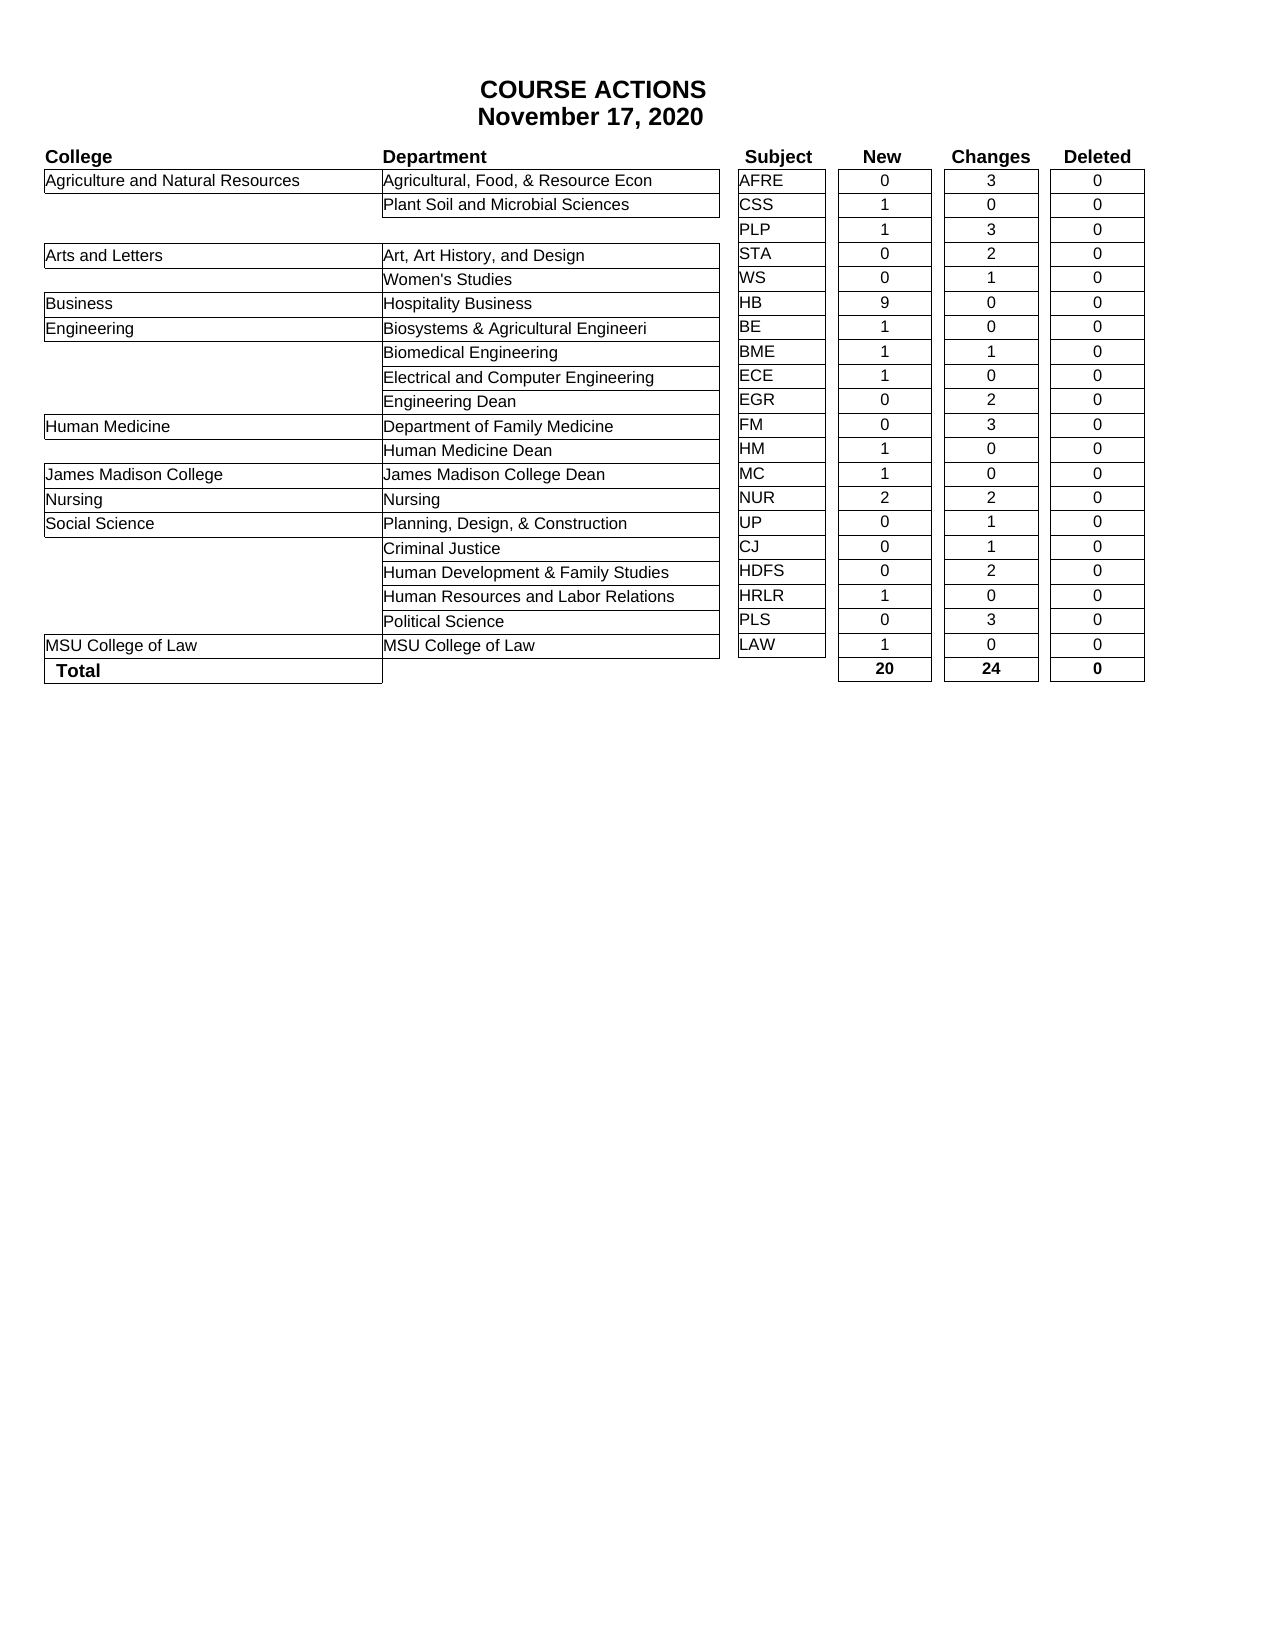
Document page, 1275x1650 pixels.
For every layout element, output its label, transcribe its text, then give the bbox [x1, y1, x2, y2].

text November 17, 2020 [38, 104, 1143, 131]
subtitle COURSE ACTIONS [44, 77, 1143, 104]
text College Department Subject New Changes Deleted [33, 146, 1143, 167]
